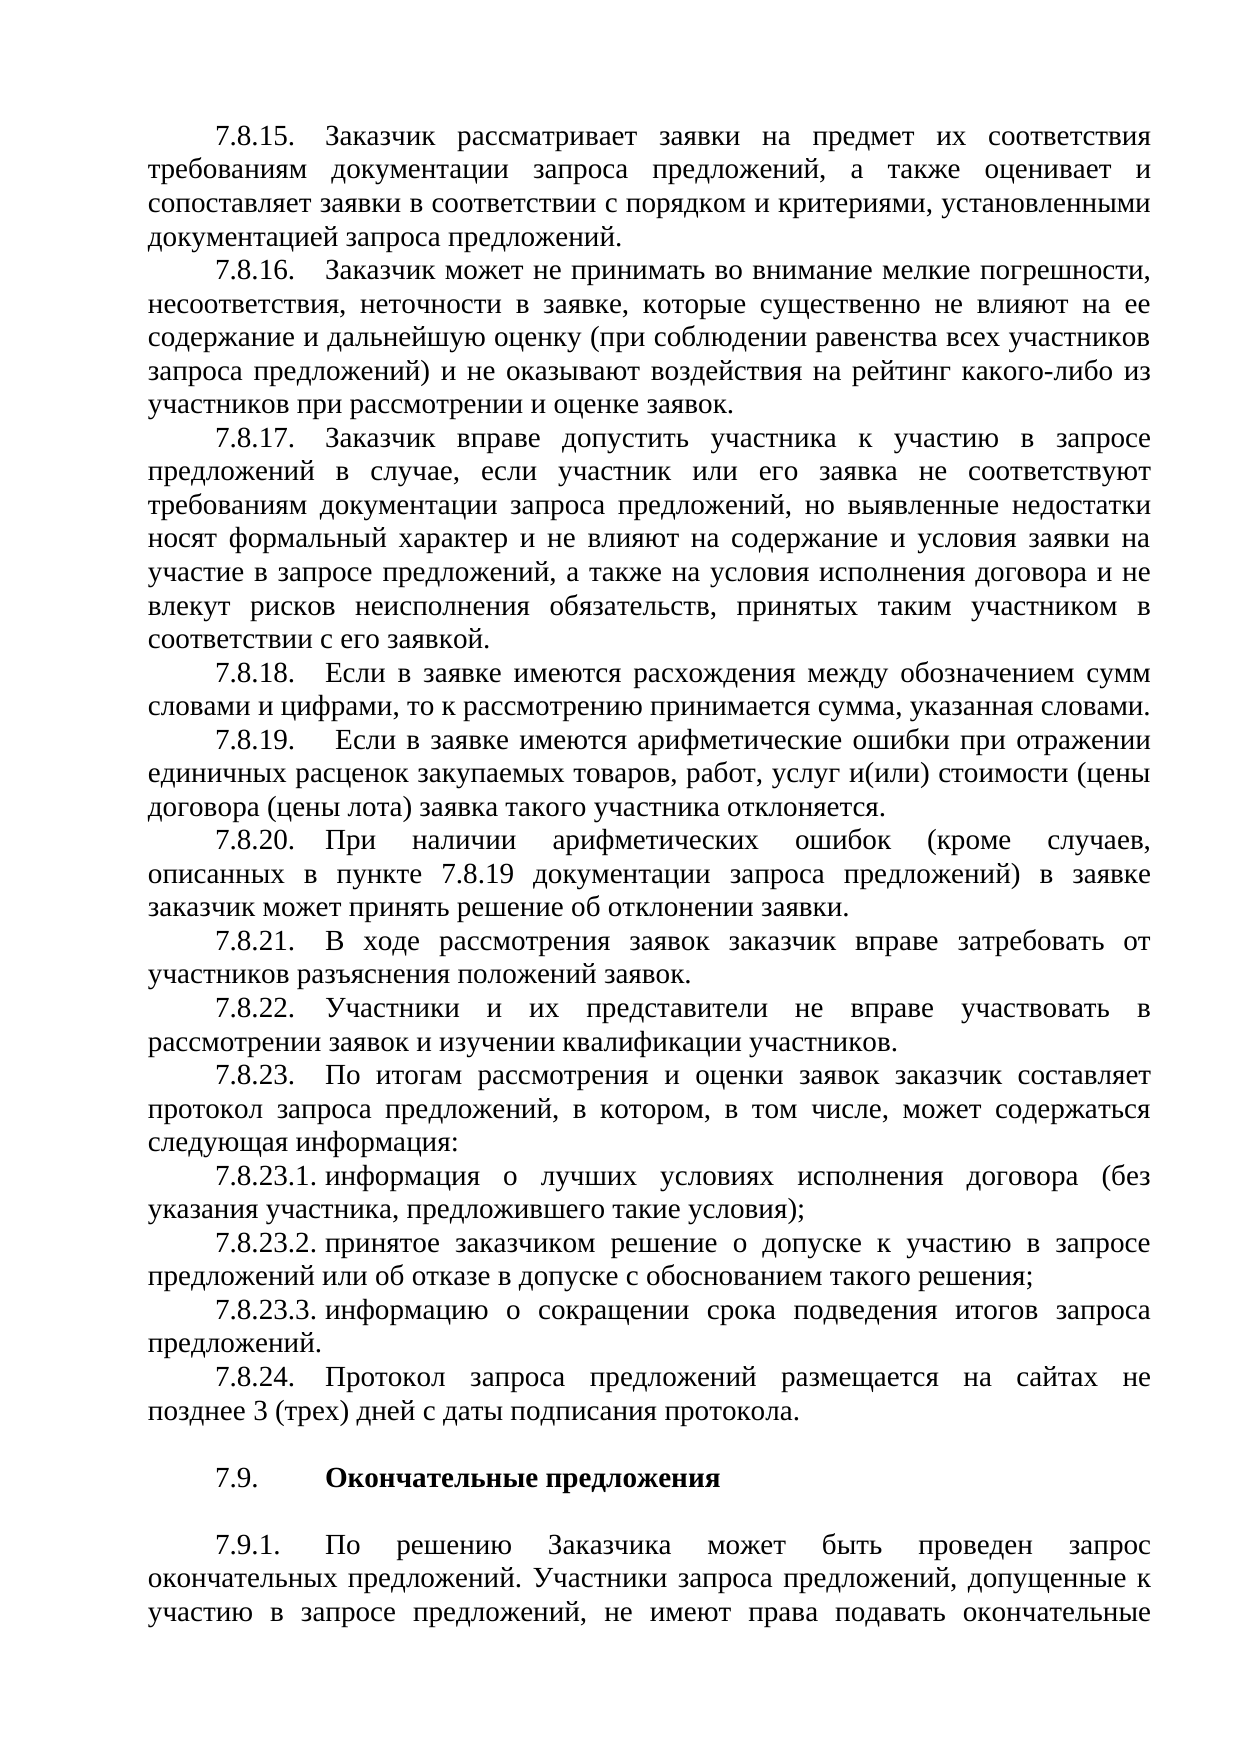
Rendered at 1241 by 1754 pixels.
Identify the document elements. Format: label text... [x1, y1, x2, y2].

list Участники и их представители не вправе участвовать в рассмотрении заявок и изучении квалификации участников. [148, 990, 1152, 1057]
list Заказчик рассматривает заявки на предмет их соответствия требованиям документации запроса предложений, а также оценивает и сопоставляет заявки в соответствии с порядком и критериями, установленными документацией запроса предложений. [148, 118, 1152, 252]
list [148, 1527, 1152, 1627]
list информация о лучших условиях исполнения договора (без указания участника, предложившего такие условия); [148, 1158, 1152, 1225]
list При наличии арифметических ошибок (кроме случаев, описанных в пункте 7.8.19 документации запроса предложений) в заявке заказчик может принять решение об отклонении заявки. [148, 822, 1152, 923]
list информацию о сокращении срока подведения итогов запроса предложений. [148, 1292, 1152, 1359]
list Заказчик может не принимать во внимание мелкие погрешности, несоответствия, неточности в заявке, которые существенно не влияют на ее содержание и дальнейшую оценку (при соблюдении равенства всех участников запроса предложений) и не оказывают воздействия на рейтинг какого-либо из участников при рассмотрении и оценке заявок. [148, 252, 1152, 420]
list Заказчик вправе допустить участника к участию в запросе предложений в случае, если участник или его заявка не соответствуют требованиям документации запроса предложений, но выявленные недостатки носят формальный характер и не влияют на содержание и условия заявки на участие в запросе предложений, а также на условия исполнения договора и не влекут рисков неисполнения обязательств, принятых таким участником в соответствии с его заявкой. [148, 420, 1152, 655]
list Окончательные предложения [148, 1460, 1152, 1493]
list Если в заявке имеются расхождения между обозначением сумм словами и цифрами, то к рассмотрению принимается сумма, указанная словами. [148, 655, 1152, 722]
list Если в заявке имеются арифметические ошибки при отражении единичных расценок закупаемых товаров, работ, услуг и(или) стоимости (цены договора (цены лота) заявка такого участника отклоняется. [148, 722, 1152, 822]
list В ходе рассмотрения заявок заказчик вправе затребовать от участников разъяснения положений заявок. [148, 923, 1152, 990]
list принятое заказчиком решение о допуске к участию в запросе предложений или об отказе в допуске с обоснованием такого решения; [148, 1225, 1152, 1292]
list По итогам рассмотрения и оценки заявок заказчик составляет протокол запроса предложений, в котором, в том числе, может содержаться следующая информация: [148, 1057, 1152, 1158]
list Протокол запроса предложений размещается на сайтах не позднее 3 (трех) дней с даты подписания протокола. [148, 1359, 1152, 1426]
